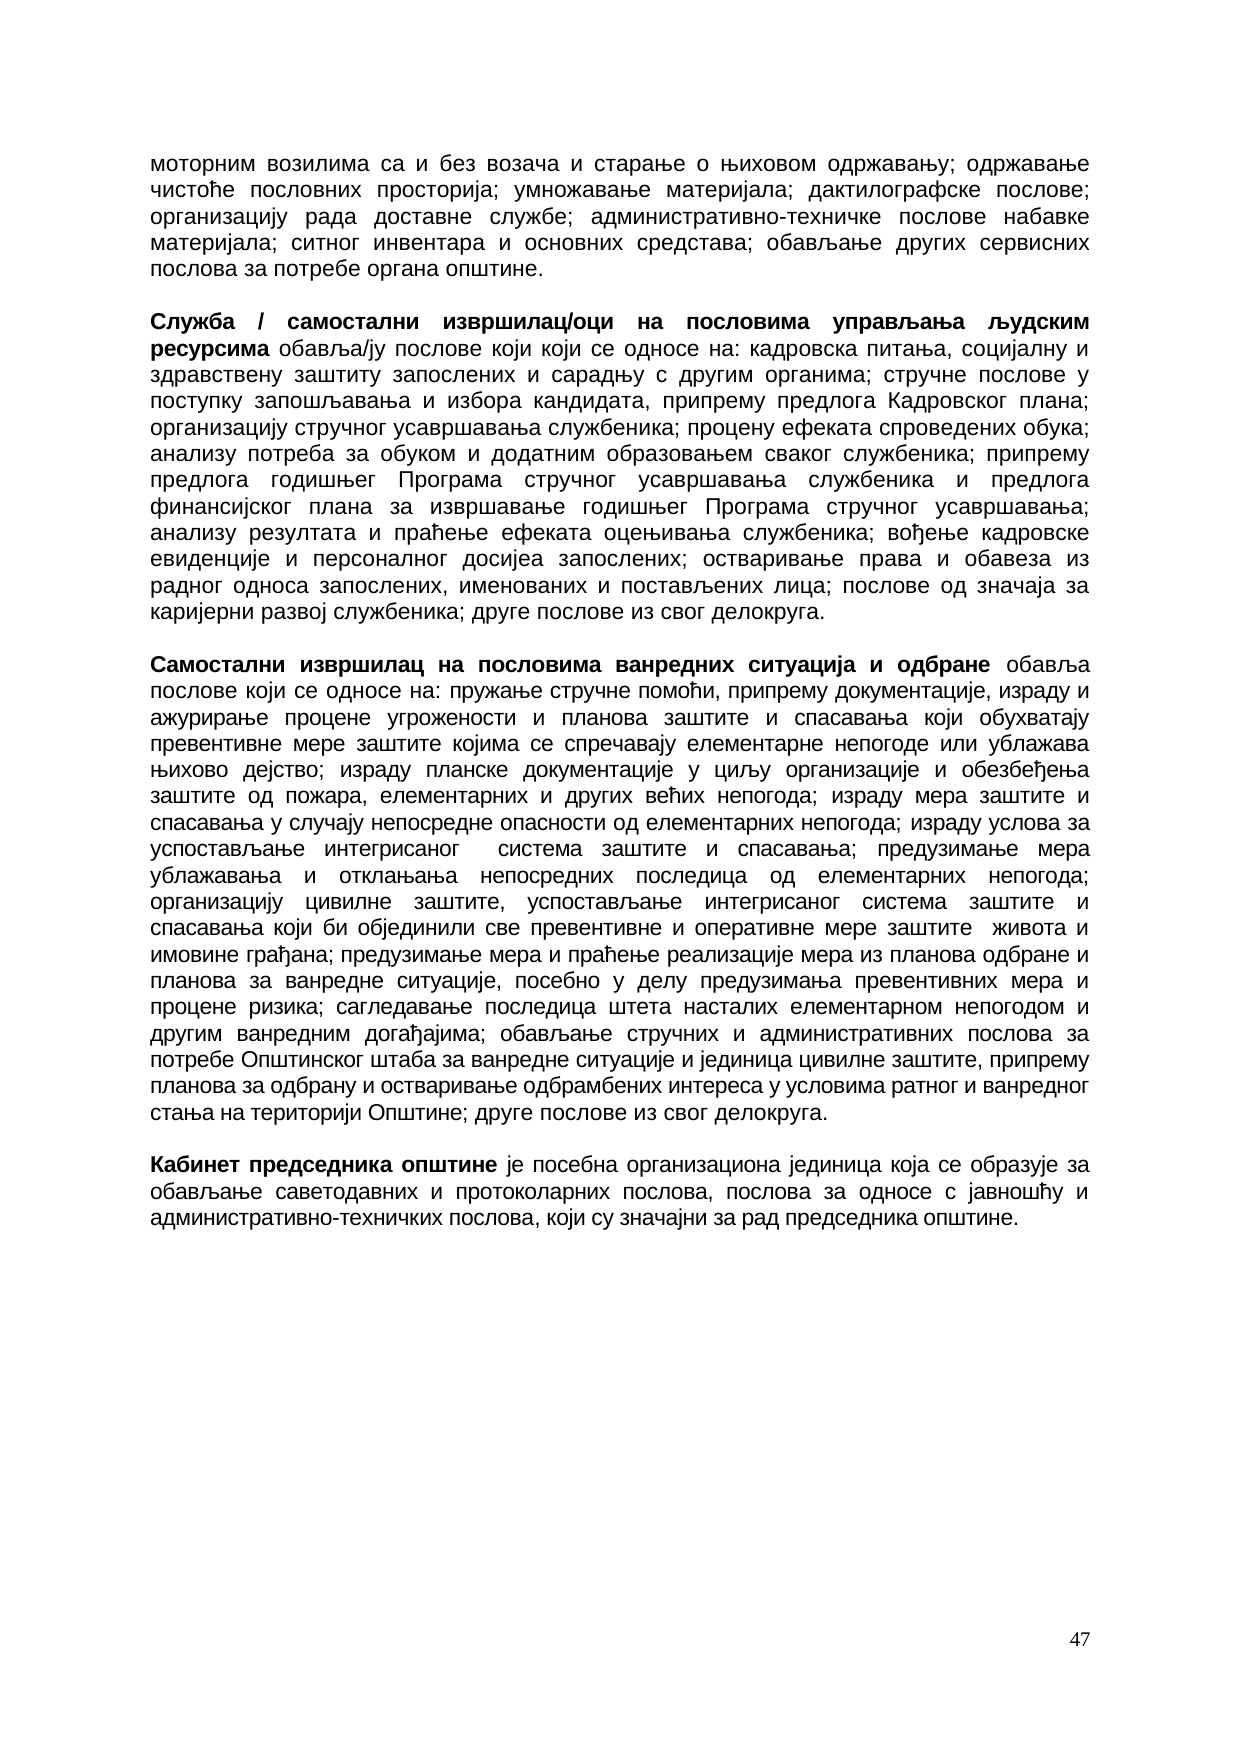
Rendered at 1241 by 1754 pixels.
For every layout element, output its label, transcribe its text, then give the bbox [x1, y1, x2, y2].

text Самостални извршилац на пословима ванредних ситуација и одбране обавља послове који се односе на: пружање стручне помоћи, припрему документације, израду и ажурирање процене угрожености и планова заштите и спасавања који обухватају превентивне мере заштите којима се спречавају елементарне непогоде или ублажава њихово дејство; израду планске документације у циљу организације и обезбеђења заштите од пожара, елементарних и других већих непогода; израду мера заштите и спасавања у случају непосредне опасности од елементарних непогода; израду услова за успостављање интегрисаног система заштите и спасавања; предузимање мера ублажавања и отклањања непосредних последица од елементарних непогода; организацију цивилне заштите, успостављање интегрисаног система заштите и спасавања који би објединили све превентивне и оперативне мере заштите живота и имовине грађана; предузимање мера и праћење реализације мера из планова одбране и планова за ванредне ситуације, посебно у делу предузимања превентивних мера и процене ризика; сагледавање последица штета насталих елементарном непогодом и другим ванредним догађајима; обављање стручних и административних послова за потребе Општинског штаба за ванредне ситуације и јединица цивилне заштите, припрему планова за одбрану и остваривање одбрамбених интереса у условима ратног и ванредног стања на територији Општине; друге послове из свог делокруга. [150, 651, 1090, 1125]
text Служба / самостални извршилац/оци на пословима управљања људским ресурсима обавља/ју послове који који се односе на: кадровска питања, социјалну и здравствену заштиту запослених и сарадњу с другим органима; стручне послове у поступку запошљавања и избора кандидата, припрему предлога Кадровског плана; организацију стручног усавршавања службеника; процену ефеката спроведених обука; анализу потреба за обуком и додатним образовањем сваког службеника; припрему предлога годишњег Програма стручног усавршавања службеника и предлога финансијског плана за извршавање годишњег Програма стручног усавршавања; анализу резултата и праћење ефеката оцењивања службеника; вођење кадровске евиденције и персоналног досијеа запослених; остваривање права и обавеза из радног односа запослених, именованих и постављених лица; послове од значаја за каријерни развој службеника; друге послове из свог делокруга. [150, 308, 1090, 624]
text Кабинет председника општине је посебна организациона јединица која се образује за обављање саветодавних и протоколарних послова, послова за односе с јавношћу и административно-техничких послова, који су значајни за рад председника општине. [150, 1151, 1090, 1231]
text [150, 150, 1090, 282]
